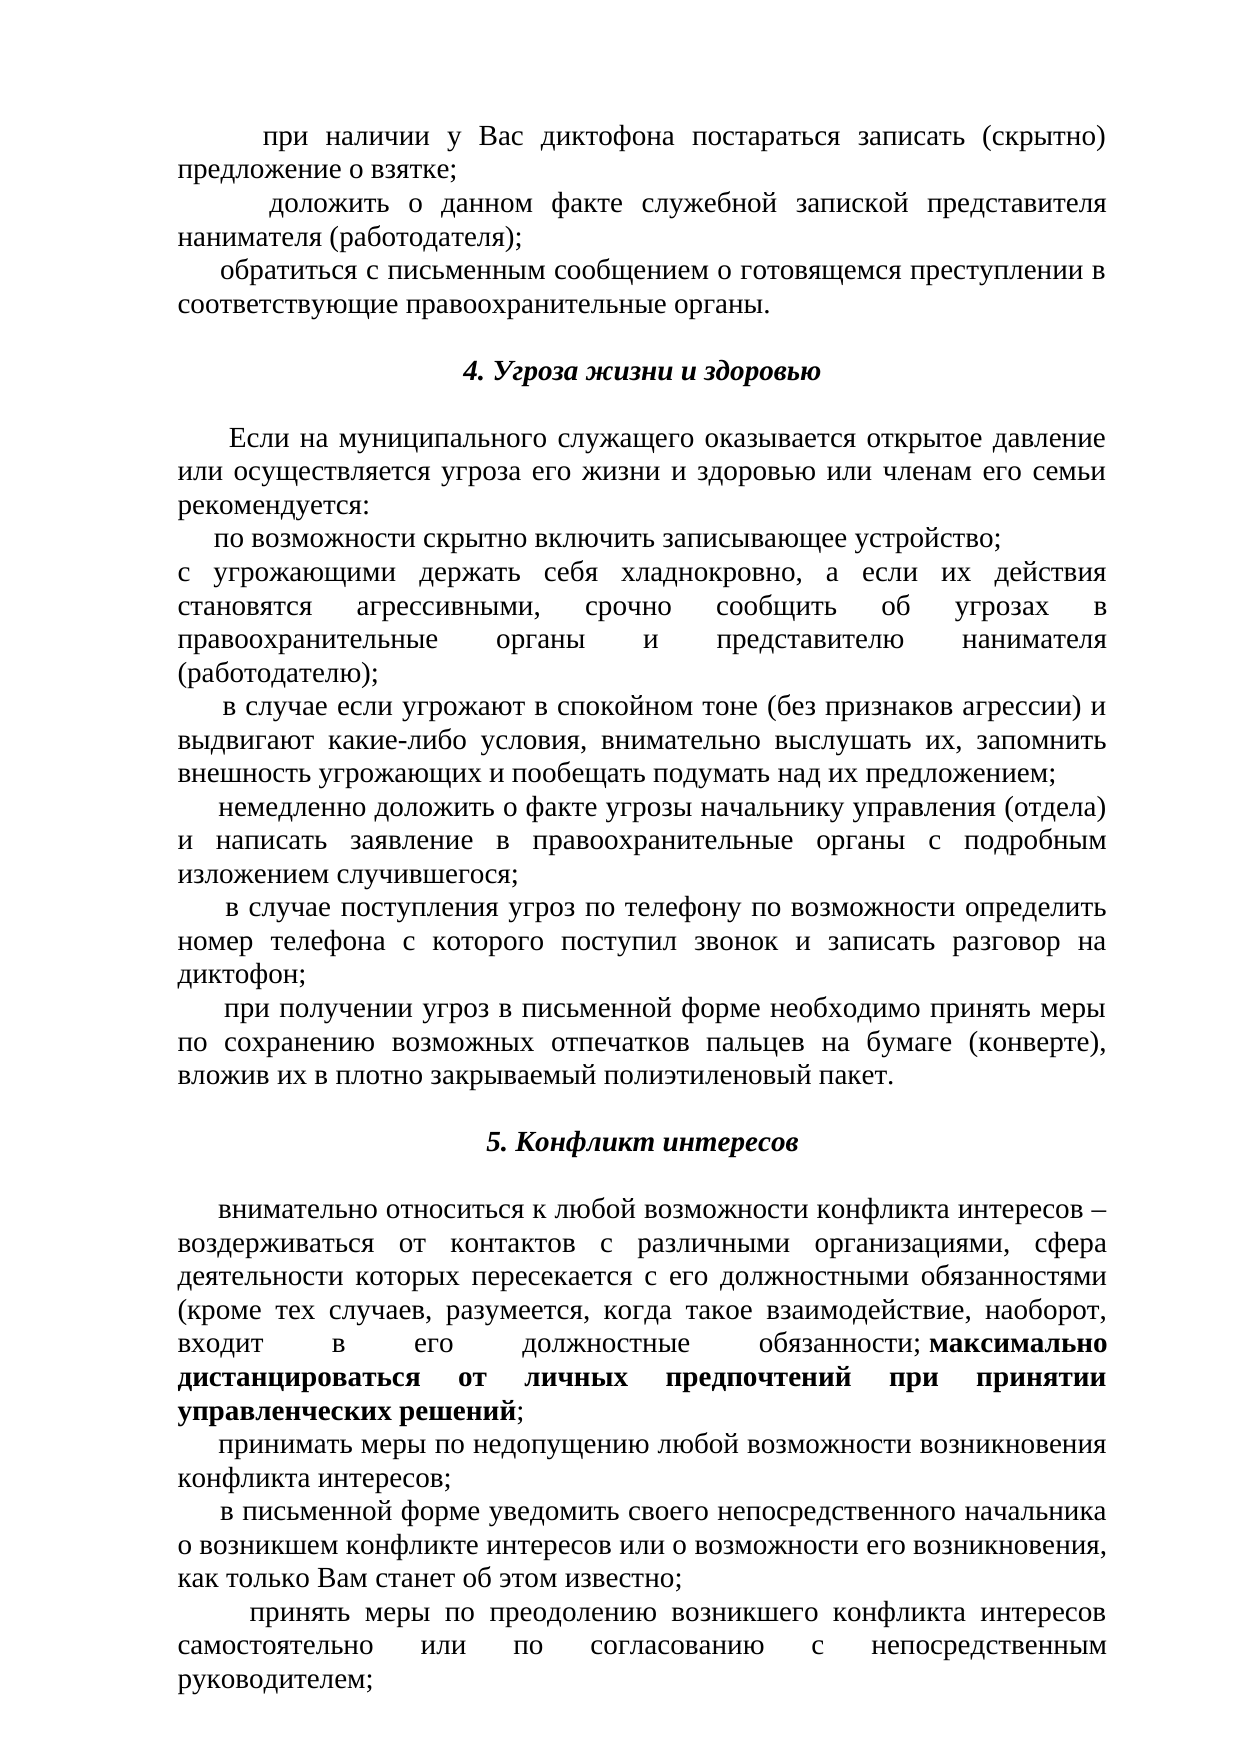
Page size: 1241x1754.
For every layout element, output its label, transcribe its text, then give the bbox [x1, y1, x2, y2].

text Если на муниципального служащего оказывается открытое давление или осуществляется угроза его жизни и здоровью или членам его семьи рекомендуется: [177, 420, 1107, 521]
text в случае если угрожают в спокойном тоне (без признаков агрессии) и выдвигают какие-либо условия, внимательно выслушать их, запомнить внешность угрожающих и пообещать подумать над их предложением; [177, 688, 1107, 789]
text 4. Угроза жизни и здоровью [177, 353, 1107, 386]
text обратиться с письменным сообщением о готовящемся преступлении в соответствующие правоохранительные органы. [177, 252, 1107, 319]
text принимать меры по недопущению любой возможности возникновения конфликта интересов; [177, 1426, 1107, 1493]
text внимательно относиться к любой возможности конфликта интересов – воздерживаться от контактов с различными организациями, сфера деятельности которых пересекается с его должностными обязанностями (кроме тех случаев, разумеется, когда такое взаимодействие, наоборот, входит в его должностные обязанности; максимально дистанцироваться от личных предпочтений при принятии управленческих решений; [177, 1191, 1107, 1426]
text немедленно доложить о факте угрозы начальнику управления (отдела) и написать заявление в правоохранительные органы с подробным изложением случившегося; [177, 789, 1107, 889]
text при наличии у Вас диктофона постараться записать (скрытно) предложение о взятке; [177, 118, 1107, 185]
text по возможности скрытно включить записывающее устройство; [177, 521, 1107, 554]
text принять меры по преодолению возникшего конфликта интересов самостоятельно или по согласованию с непосредственным руководителем; [177, 1594, 1107, 1694]
text в случае поступления угроз по телефону по возможности определить номер телефона с которого поступил звонок и записать разговор на диктофон; [177, 889, 1107, 990]
text с угрожающими держать себя хладнокровно, а если их действия становятся агрессивными, срочно сообщить об угрозах в правоохранительные органы и представителю нанимателя (работодателю); [177, 554, 1107, 688]
text при получении угроз в письменной форме необходимо принять меры по сохранению возможных отпечатков пальцев на бумаге (конверте), вложив их в плотно закрываемый полиэтиленовый пакет. [177, 990, 1107, 1091]
text 5. Конфликт интересов [177, 1124, 1107, 1158]
text доложить о данном факте служебной запиской представителя нанимателя (работодателя); [177, 185, 1107, 252]
text в письменной форме уведомить своего непосредственного начальника о возникшем конфликте интересов или о возможности его возникновения, как только Вам станет об этом известно; [177, 1493, 1107, 1594]
